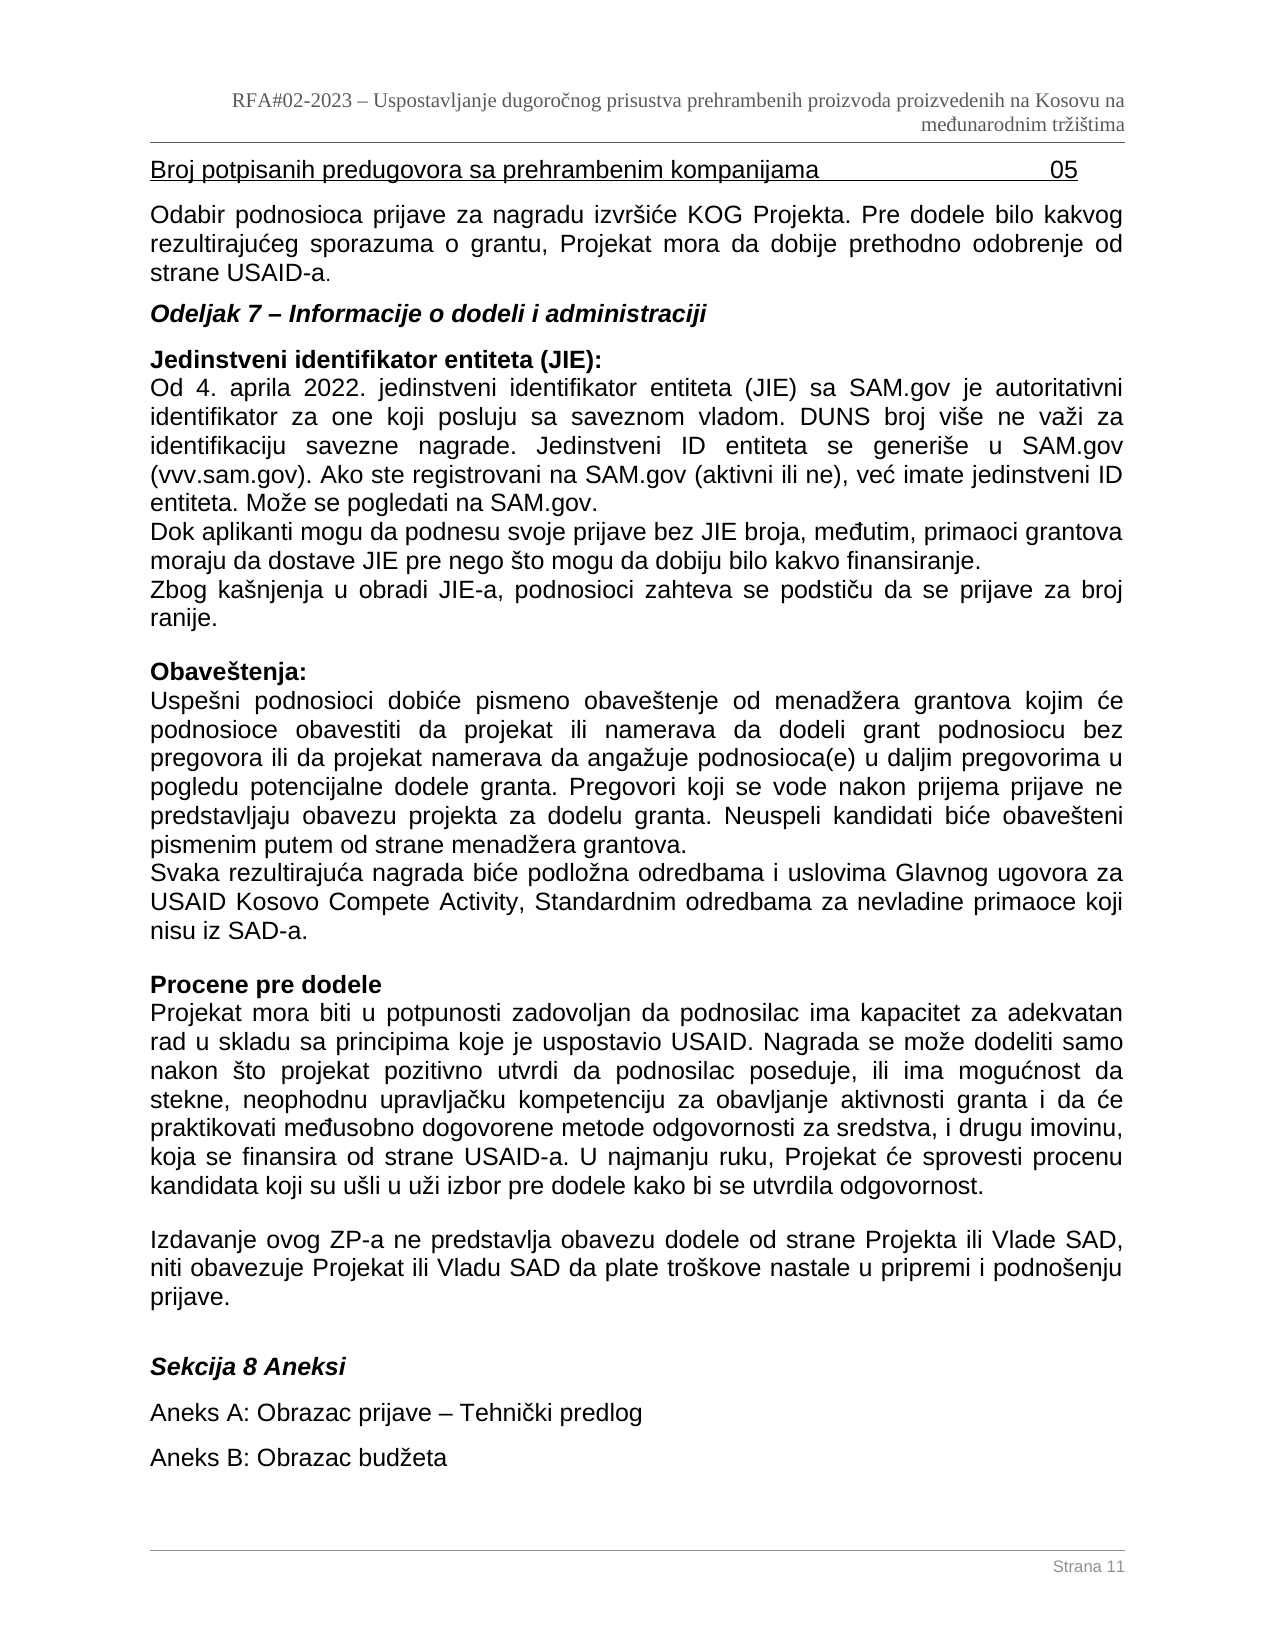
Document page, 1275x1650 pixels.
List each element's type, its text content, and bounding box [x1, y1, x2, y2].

text Svaka rezultirajuća nagrada biće podložna odredbama i uslovima Glavnog ugovora za USAID Kosovo Compete Activity, Standardnim odredbama za nevladine primaoce koji nisu iz SAD-a. [150, 858, 1125, 945]
text Izdavanje ovog ZP-a ne predstavlja obavezu dodele od strane Projekta ili Vlade SAD, niti obavezuje Projekat ili Vladu SAD da plate troškove nastale u pripremi i podnošenju prijave. [150, 1225, 1125, 1311]
text Odeljak 7 – Informacije o dodeli i administraciji [150, 299, 1125, 328]
text Sekcija 8 Aneksi [150, 1352, 1125, 1381]
text Odabir podnosioca prijave za nagradu izvršiće KOG Projekta. Pre dodele bilo kakvog rezultirajućeg sporazuma o grantu, Projekat mora da dobije prethodno odobrenje od strane USAID-a. [150, 200, 1125, 287]
text Jedinstveni identifikator entiteta (JIE): [150, 345, 1125, 373]
text Projekat mora biti u potpunosti zadovoljan da podnosilac ima kapacitet za adekvatan rad u skladu sa principima koje je uspostavio USAID. Nagrada se može dodeliti samo nakon što projekat pozitivno utvrdi da podnosilac poseduje, ili ima mogućnost da stekne, neophodnu upravljačku kompetenciju za obavljanje aktivnosti granta i da će praktikovati međusobno dogovorene metode odgovornosti za sredstva, i drugu imovinu, koja se finansira od strane USAID-a. U najmanju ruku, Projekat će sprovesti procenu kandidata koji su ušli u uži izbor pre dodele kako bi se utvrdila odgovornost. [150, 998, 1125, 1200]
text Od 4. aprila 2022. jedinstveni identifikator entiteta (JIE) sa SAM.gov je autoritativni identifikator za one koji posluju sa saveznom vladom. DUNS broj više ne važi za identifikaciju savezne nagrade. Jedinstveni ID entiteta se generiše u SAM.gov (vvv.sam.gov). Ako ste registrovani na SAM.gov (aktivni ili ne), već imate jedinstveni ID entiteta. Može se pogledati na SAM.gov. [150, 373, 1125, 517]
text Zbog kašnjenja u obradi JIE-a, podnosioci zahteva se podstiču da se prijave za broj ranije. [150, 575, 1125, 632]
text Procene pre dodele [150, 970, 1125, 998]
text Aneks B: Obrazac budžeta [150, 1443, 1125, 1472]
list Broj potpisanih predugovora sa prehrambenim kompanijama 05 [150, 155, 1125, 184]
text Obaveštenja: [150, 657, 1125, 686]
text Dok aplikanti mogu da podnesu svoje prijave bez JIE broja, međutim, primaoci grantova moraju da dostave JIE pre nego što mogu da dobiju bilo kakvo finansiranje. [150, 517, 1125, 575]
text Aneks A: Obrazac prijave – Tehnički predlog [150, 1398, 1125, 1426]
text Uspešni podnosioci dobiće pismeno obaveštenje od menadžera grantova kojim će podnosioce obavestiti da projekat ili namerava da dodeli grant podnosiocu bez pregovora ili da projekat namerava da angažuje podnosioca(e) u daljim pregovorima u pogledu potencijalne dodele granta. Pregovori koji se vode nakon prijema prijave ne predstavljaju obavezu projekta za dodelu granta. Neuspeli kandidati biće obavešteni pismenim putem od strane menadžera grantova. [150, 686, 1125, 858]
